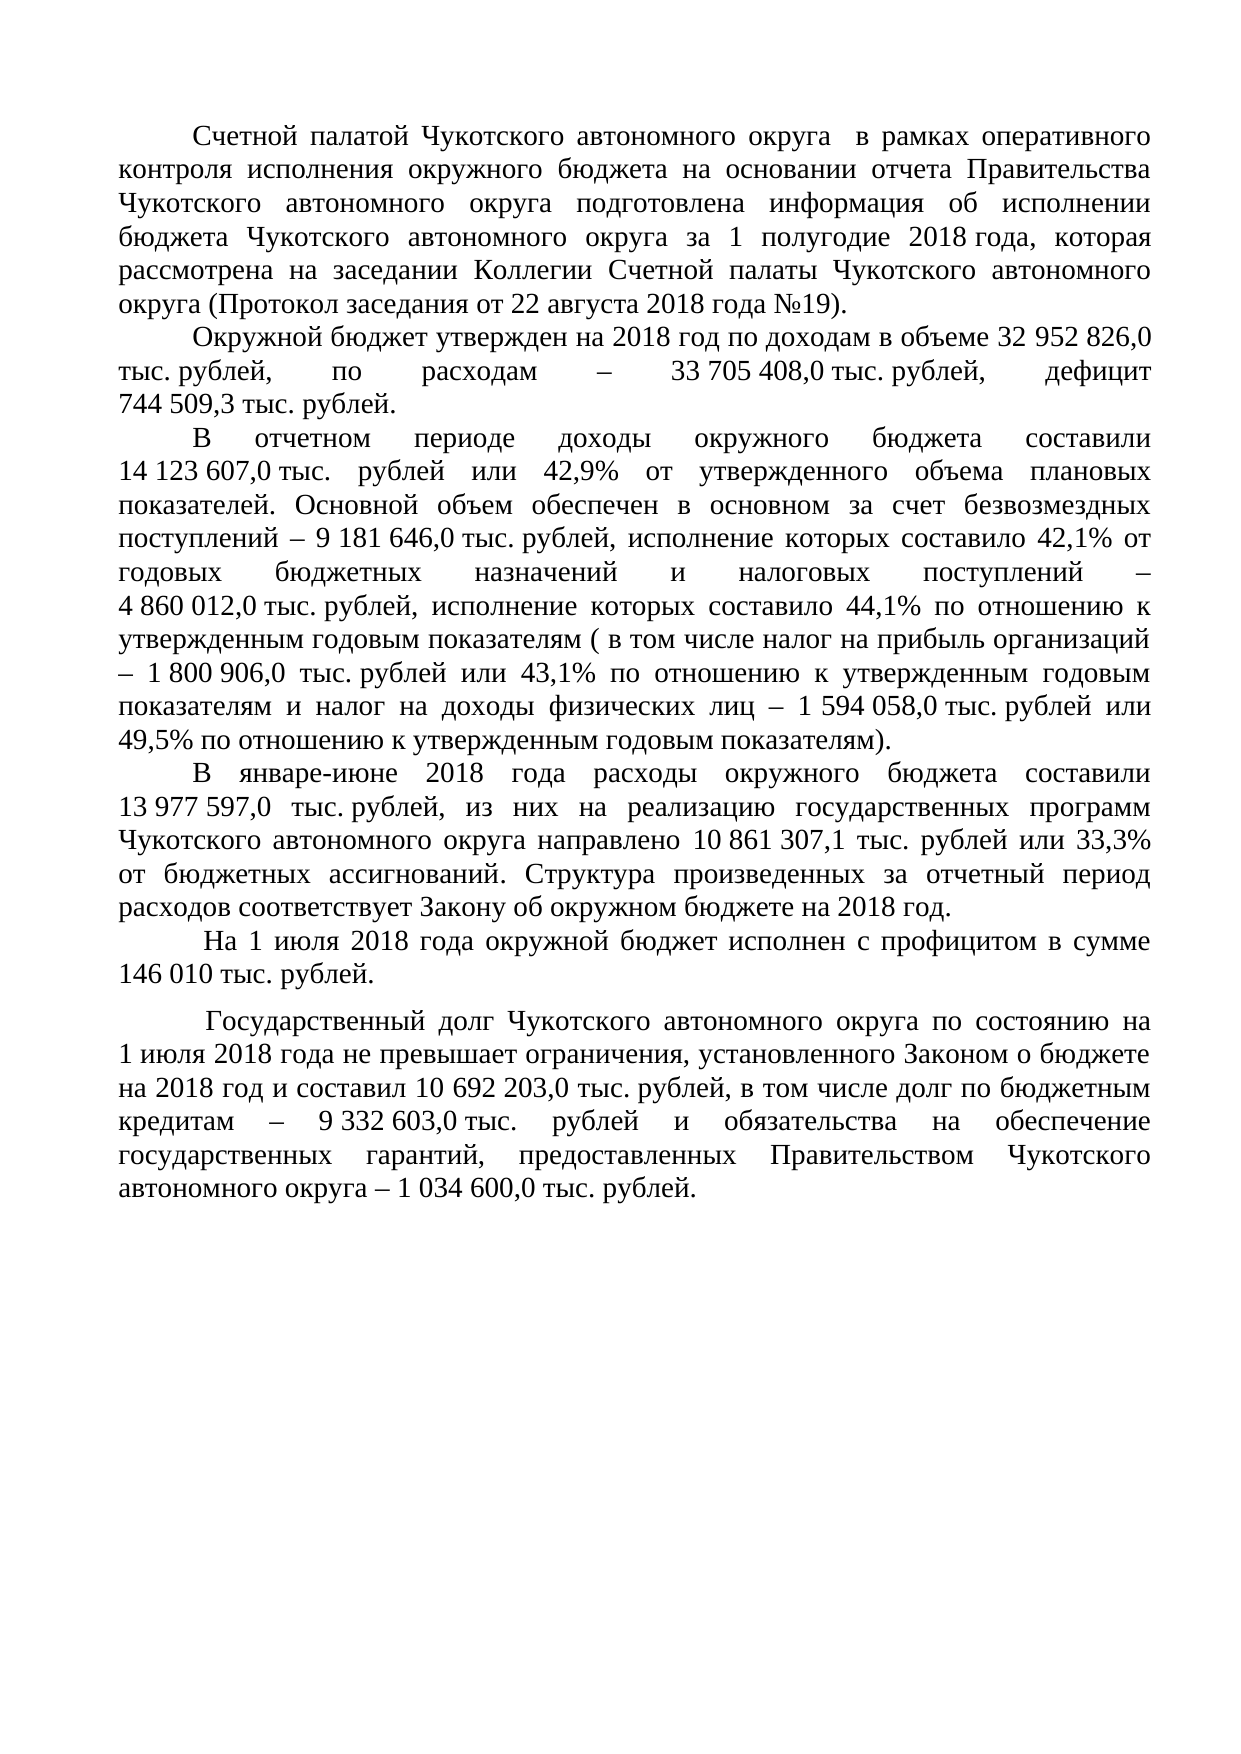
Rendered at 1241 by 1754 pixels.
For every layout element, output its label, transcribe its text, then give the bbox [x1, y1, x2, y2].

text Счетной палатой Чукотского автономного округа в рамках оперативного контроля исполнения окружного бюджета на основании отчета Правительства Чукотского автономного округа подготовлена информация об исполнении бюджета Чукотского автономного округа за 1 полугодие 2018 года, которая рассмотрена на заседании Коллегии Счетной палаты Чукотского автономного округа (Протокол заседания от 22 августа 2018 года №19). [118, 118, 1152, 319]
text На 1 июля 2018 года окружной бюджет исполнен с профицитом в сумме 146 010 тыс. рублей. [118, 923, 1152, 990]
text Окружной бюджет утвержден на 2018 год по доходам в объеме 32 952 826,0 тыс. рублей, по расходам – 33 705 408,0 тыс. рублей, дефицит 744 509,3 тыс. рублей. [118, 319, 1152, 420]
text В январе-июне 2018 года расходы окружного бюджета составили 13 977 597,0 тыс. рублей, из них на реализацию государственных программ Чукотского автономного округа направлено 10 861 307,1 тыс. рублей или 33,3% от бюджетных ассигнований. Структура произведенных за отчетный период расходов соответствует Закону об окружном бюджете на 2018 год. [118, 755, 1152, 923]
text В отчетном периоде доходы окружного бюджета составили 14 123 607,0 тыс. рублей или 42,9% от утвержденного объема плановых показателей. Основной объем обеспечен в основном за счет безвозмездных поступлений – 9 181 646,0 тыс. рублей, исполнение которых составило 42,1% от годовых бюджетных назначений и налоговых поступлений – 4 860 012,0 тыс. рублей, исполнение которых составило 44,1% по отношению к утвержденным годовым показателям ( в том числе налог на прибыль организаций – 1 800 906,0 тыс. рублей или 43,1% по отношению к утвержденным годовым показателям и налог на доходы физических лиц – 1 594 058,0 тыс. рублей или 49,5% по отношению к утвержденным годовым показателям). [118, 420, 1152, 755]
text Государственный долг Чукотского автономного округа по состоянию на 1 июля 2018 года не превышает ограничения, установленного Законом о бюджете на 2018 год и составил 10 692 203,0 тыс. рублей, в том числе долг по бюджетным кредитам – 9 332 603,0 тыс. рублей и обязательства на обеспечение государственных гарантий, предоставленных Правительством Чукотского автономного округа – 1 034 600,0 тыс. рублей. [118, 1003, 1152, 1204]
